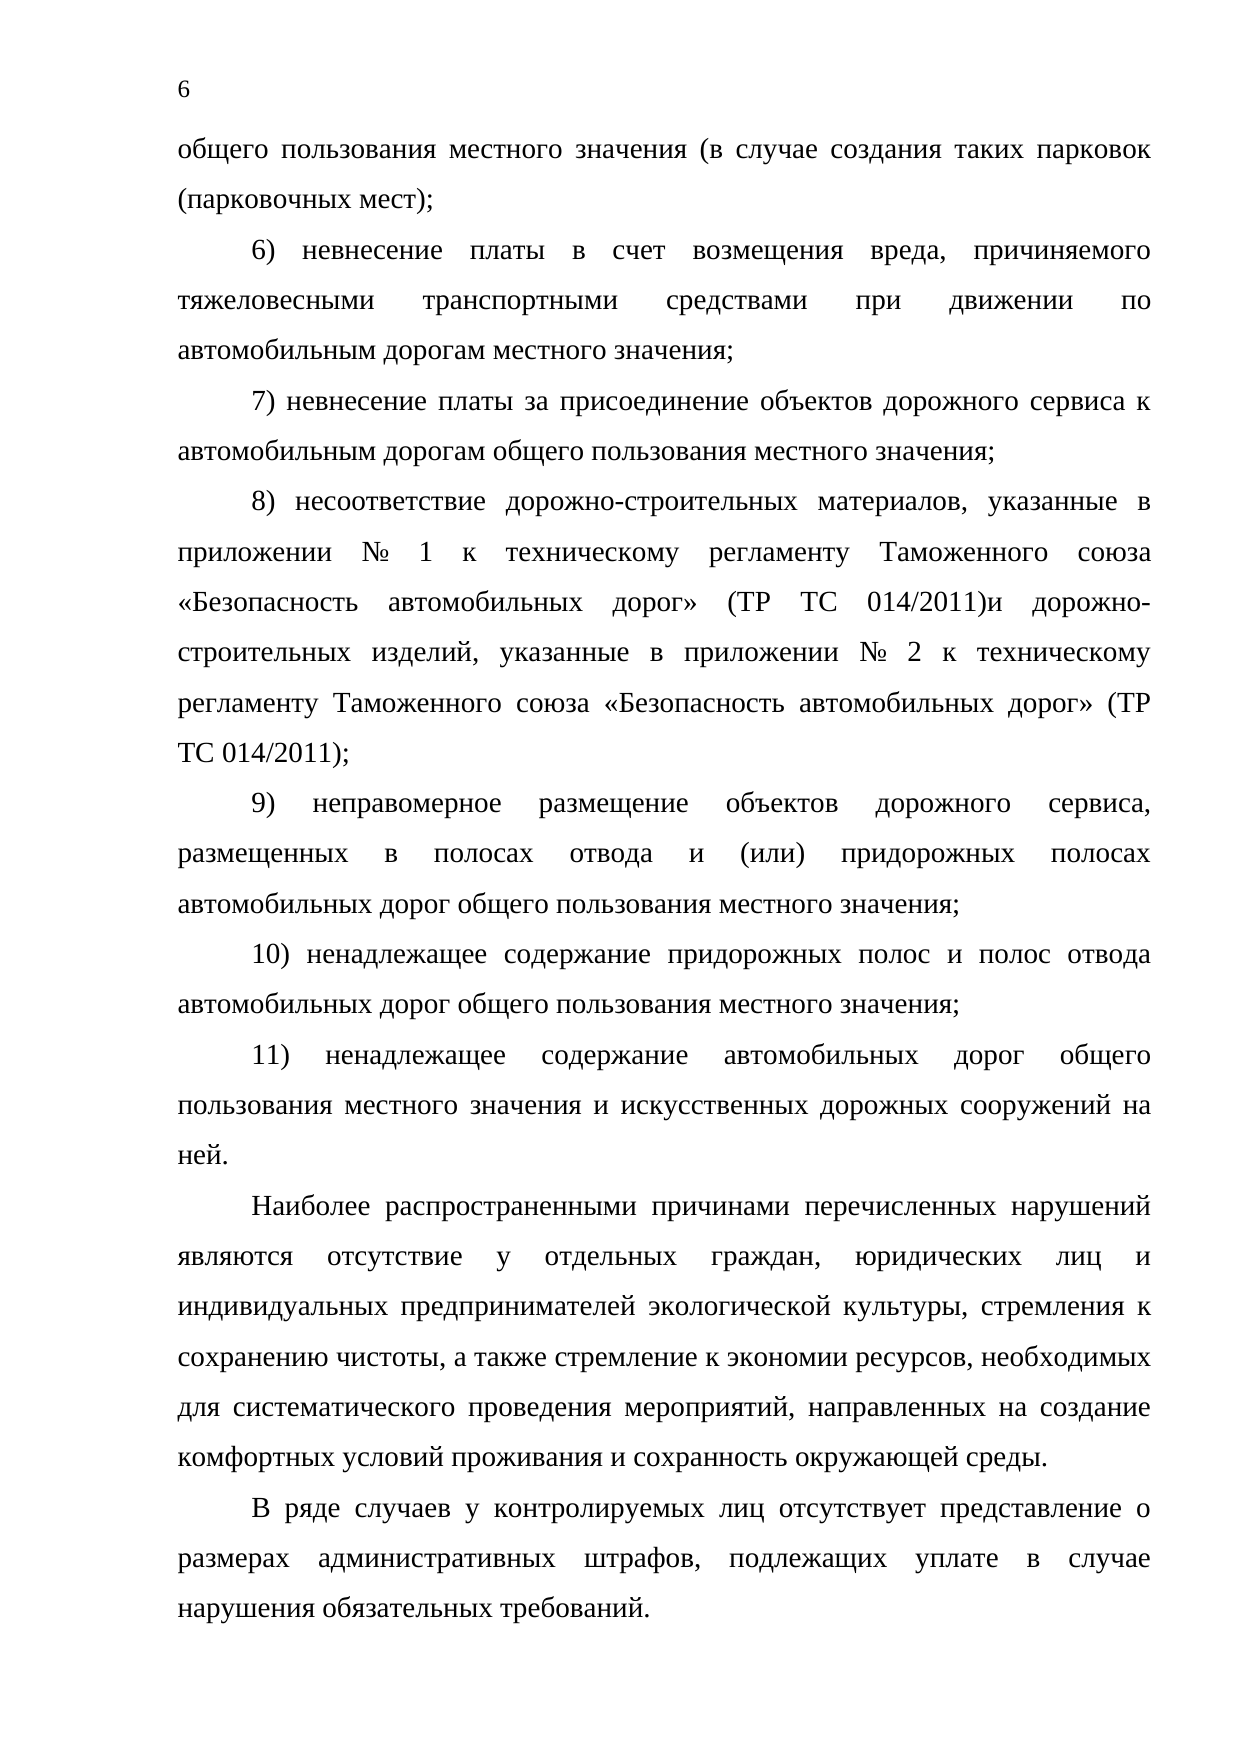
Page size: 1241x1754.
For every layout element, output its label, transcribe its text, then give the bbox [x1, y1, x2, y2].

text 10) ненадлежащее содержание придорожных полос и полос отвода автомобильных дорог общего пользования местного значения; [177, 936, 1152, 1020]
text В ряде случаев у контролируемых лиц отсутствует представление о размерах административных штрафов, подлежащих уплате в случае нарушения обязательных требований. [177, 1490, 1152, 1624]
text 9) неправомерное размещение объектов дорожного сервиса, размещенных в полосах отвода и (или) придорожных полосах автомобильных дорог общего пользования местного значения; [177, 785, 1152, 919]
text 11) ненадлежащее содержание автомобильных дорог общего пользования местного значения и искусственных дорожных сооружений на ней. [177, 1037, 1152, 1171]
text 6) невнесение платы в счет возмещения вреда, причиняемого тяжеловесными транспортными средствами при движении по автомобильным дорогам местного значения; [177, 232, 1152, 366]
text 8) несоответствие дорожно-строительных материалов, указанные в приложении № 1 к техническому регламенту Таможенного союза «Безопасность автомобильных дорог» (ТР ТС 014/2011)и дорожно-строительных изделий, указанные в приложении № 2 к техническому регламенту Таможенного союза «Безопасность автомобильных дорог» (ТР ТС 014/2011); [177, 483, 1152, 768]
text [177, 131, 1152, 215]
text 7) невнесение платы за присоединение объектов дорожного сервиса к автомобильным дорогам общего пользования местного значения; [177, 383, 1152, 467]
text Наиболее распространенными причинами перечисленных нарушений являются отсутствие у отдельных граждан, юридических лиц и индивидуальных предпринимателей экологической культуры, стремления к сохранению чистоты, а также стремление к экономии ресурсов, необходимых для систематического проведения мероприятий, направленных на создание комфортных условий проживания и сохранность окружающей среды. [177, 1188, 1152, 1473]
